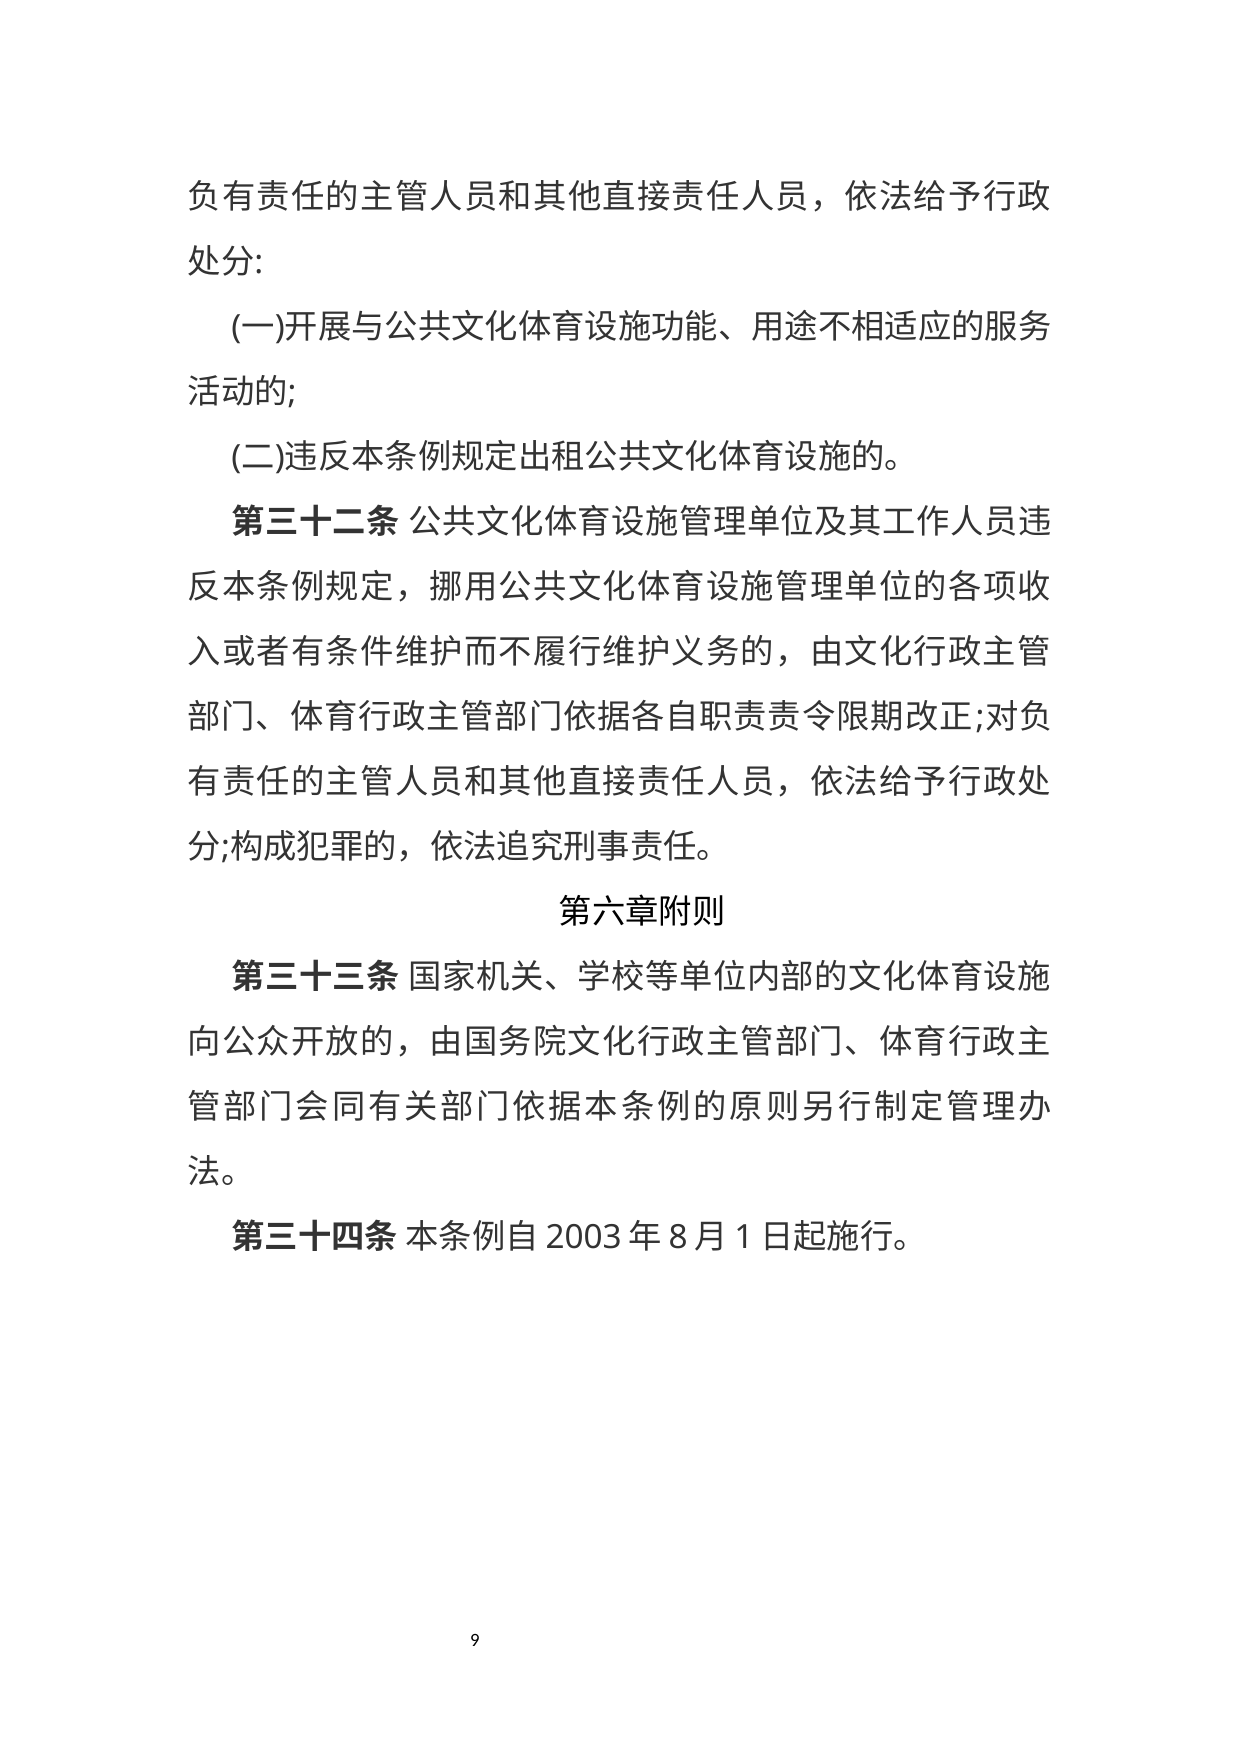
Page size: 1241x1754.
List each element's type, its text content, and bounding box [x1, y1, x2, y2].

text (一)开展与公共文化体育设施功能、用途不相适应的服务活动的; [187, 292, 1053, 422]
text 第三十四条 本条例自2003年8月1日起施行。 [187, 1202, 1053, 1267]
text 第三十二条 公共文化体育设施管理单位及其工作人员违反本条例规定，挪用公共文化体育设施管理单位的各项收入或者有条件维护而不履行维护义务的，由文化行政主管部门、体育行政主管部门依据各自职责责令限期改正;对负有责任的主管人员和其他直接责任人员，依法给予行政处分;构成犯罪的，依法追究刑事责任。 [187, 487, 1053, 877]
text 第三十三条 国家机关、学校等单位内部的文化体育设施向公众开放的，由国务院文化行政主管部门、体育行政主管部门会同有关部门依据本条例的原则另行制定管理办法。 [187, 942, 1053, 1202]
text 第六章附则 [187, 877, 1053, 942]
text (二)违反本条例规定出租公共文化体育设施的。 [187, 422, 1053, 487]
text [187, 162, 1053, 292]
